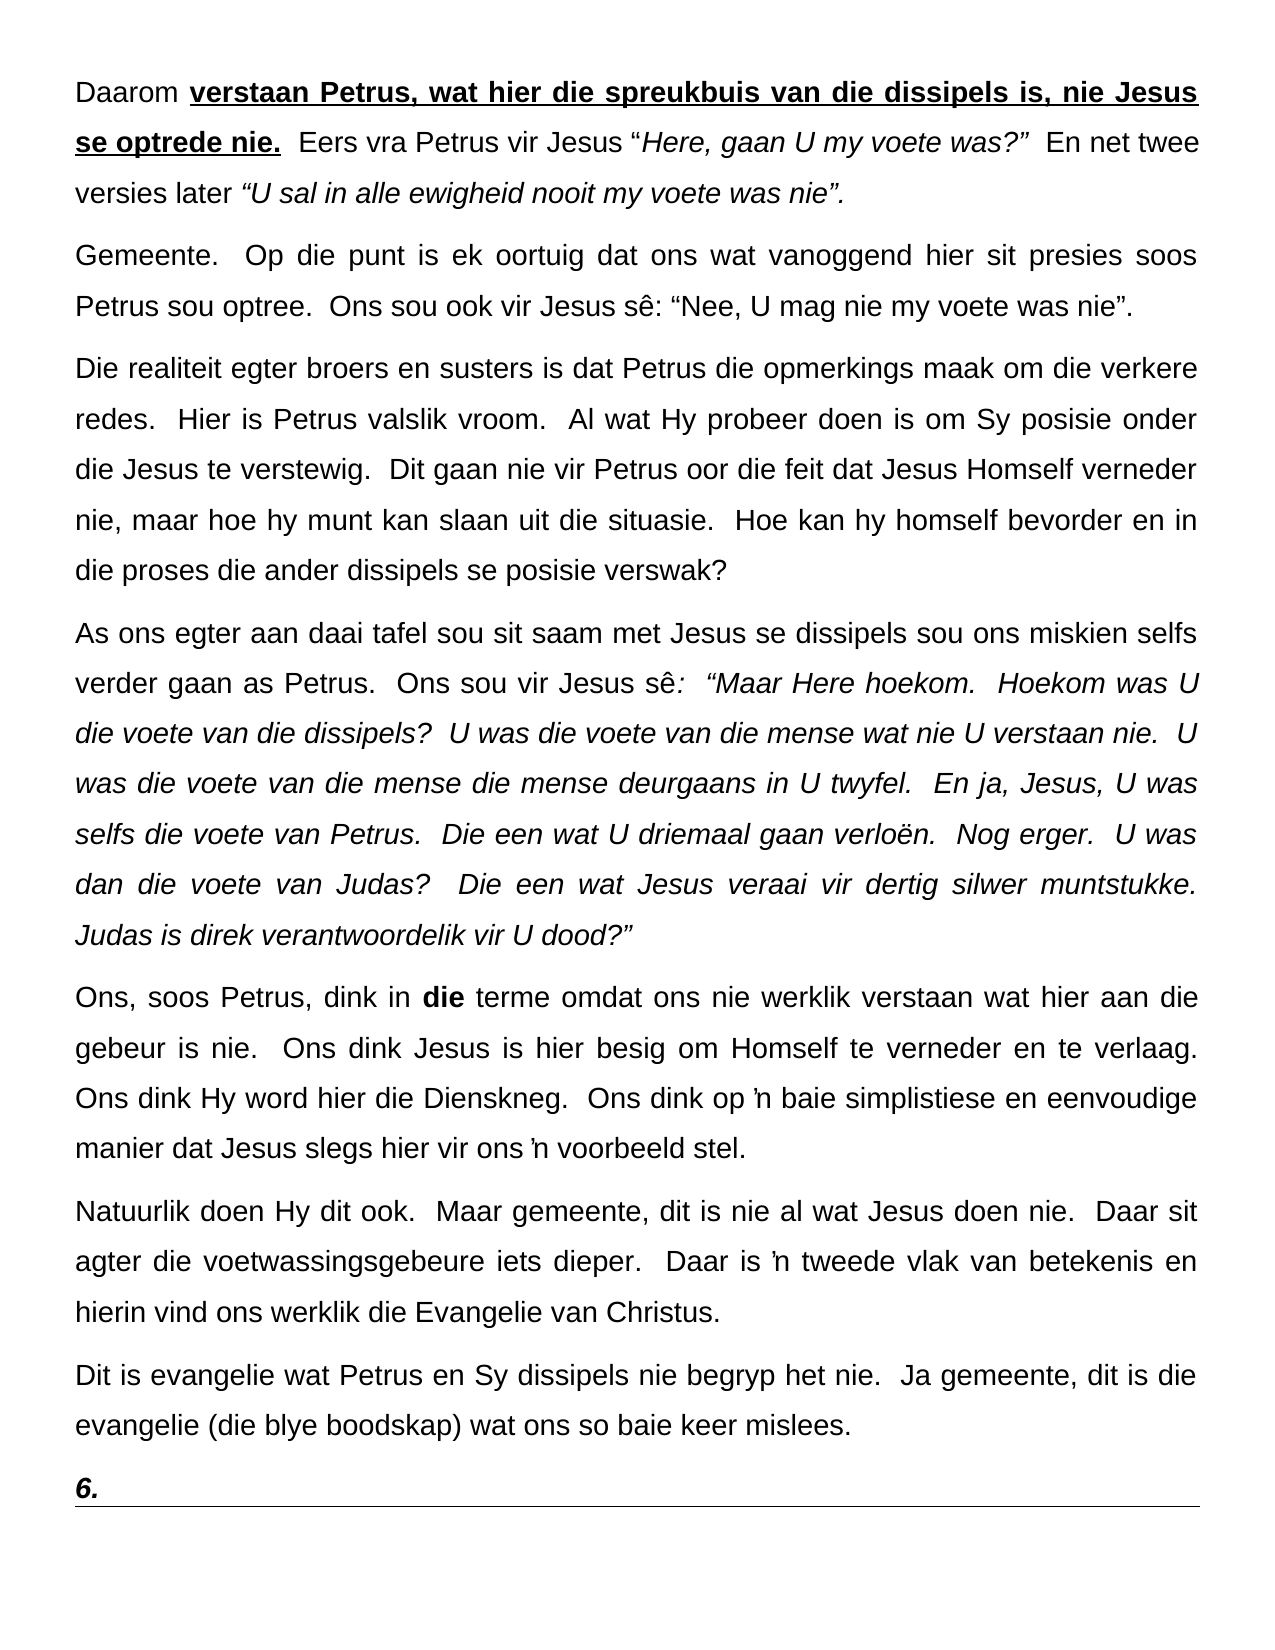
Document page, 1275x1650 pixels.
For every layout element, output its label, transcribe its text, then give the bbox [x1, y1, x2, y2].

text Dit is evangelie wat Petrus en Sy dissipels nie begryp het nie. Ja gemeente, dit is die evangelie (die blye boodskap) wat ons so baie keer mislees. [75, 1357, 1200, 1441]
text As ons egter aan daai tafel sou sit saam met Jesus se dissipels sou ons miskien selfs verder gaan as Petrus. Ons sou vir Jesus sê: “Maar Here hoekom. Hoekom was U die voete van die dissipels? U was die voete van die mense wat nie U verstaan nie. U was die voete van die mense die mense deurgaans in U twyfel. En ja, Jesus, U was selfs die voete van Petrus. Die een wat U driemaal gaan verloën. Nog erger. U was dan die voete van Judas? Die een wat Jesus veraai vir dertig silwer muntstukke. Judas is direk verantwoordelik vir U dood?” [75, 616, 1200, 951]
text Gemeente. Op die punt is ek oortuig dat ons wat vanoggend hier sit presies soos Petrus sou optree. Ons sou ook vir Jesus sê: “Nee, U mag nie my voete was nie”. [75, 238, 1200, 322]
text Ons, soos Petrus, dink in die terme omdat ons nie werklik verstaan wat hier aan die gebeur is nie. Ons dink Jesus is hier besig om Homself te verneder en te verlaag. Ons dink Hy word hier die Dienskneg. Ons dink op ŉ baie simplistiese en eenvoudige manier dat Jesus slegs hier vir ons ŉ voorbeeld stel. [75, 980, 1200, 1165]
text Natuurlik doen Hy dit ook. Maar gemeente, dit is nie al wat Jesus doen nie. Daar sit agter die voetwassingsgebeure iets dieper. Daar is ŉ tweede vlak van betekenis en hierin vind ons werklik die Evangelie van Christus. [75, 1194, 1200, 1328]
text Daarom verstaan Petrus, wat hier die spreukbuis van die dissipels is, nie Jesus se optrede nie. Eers vra Petrus vir Jesus “Here, gaan U my voete was?” En net twee versies later “U sal in alle ewigheid nooit my voete was nie”. [75, 75, 1200, 209]
text Die realiteit egter broers en susters is dat Petrus die opmerkings maak om die verkere redes. Hier is Petrus valslik vroom. Al wat Hy probeer doen is om Sy posisie onder die Jesus te verstewig. Dit gaan nie vir Petrus oor die feit dat Jesus Homself verneder nie, maar hoe hy munt kan slaan uit die situasie. Hoe kan hy homself bevorder en in die proses die ander dissipels se posisie verswak? [75, 352, 1200, 586]
text 6. [75, 1471, 1200, 1506]
